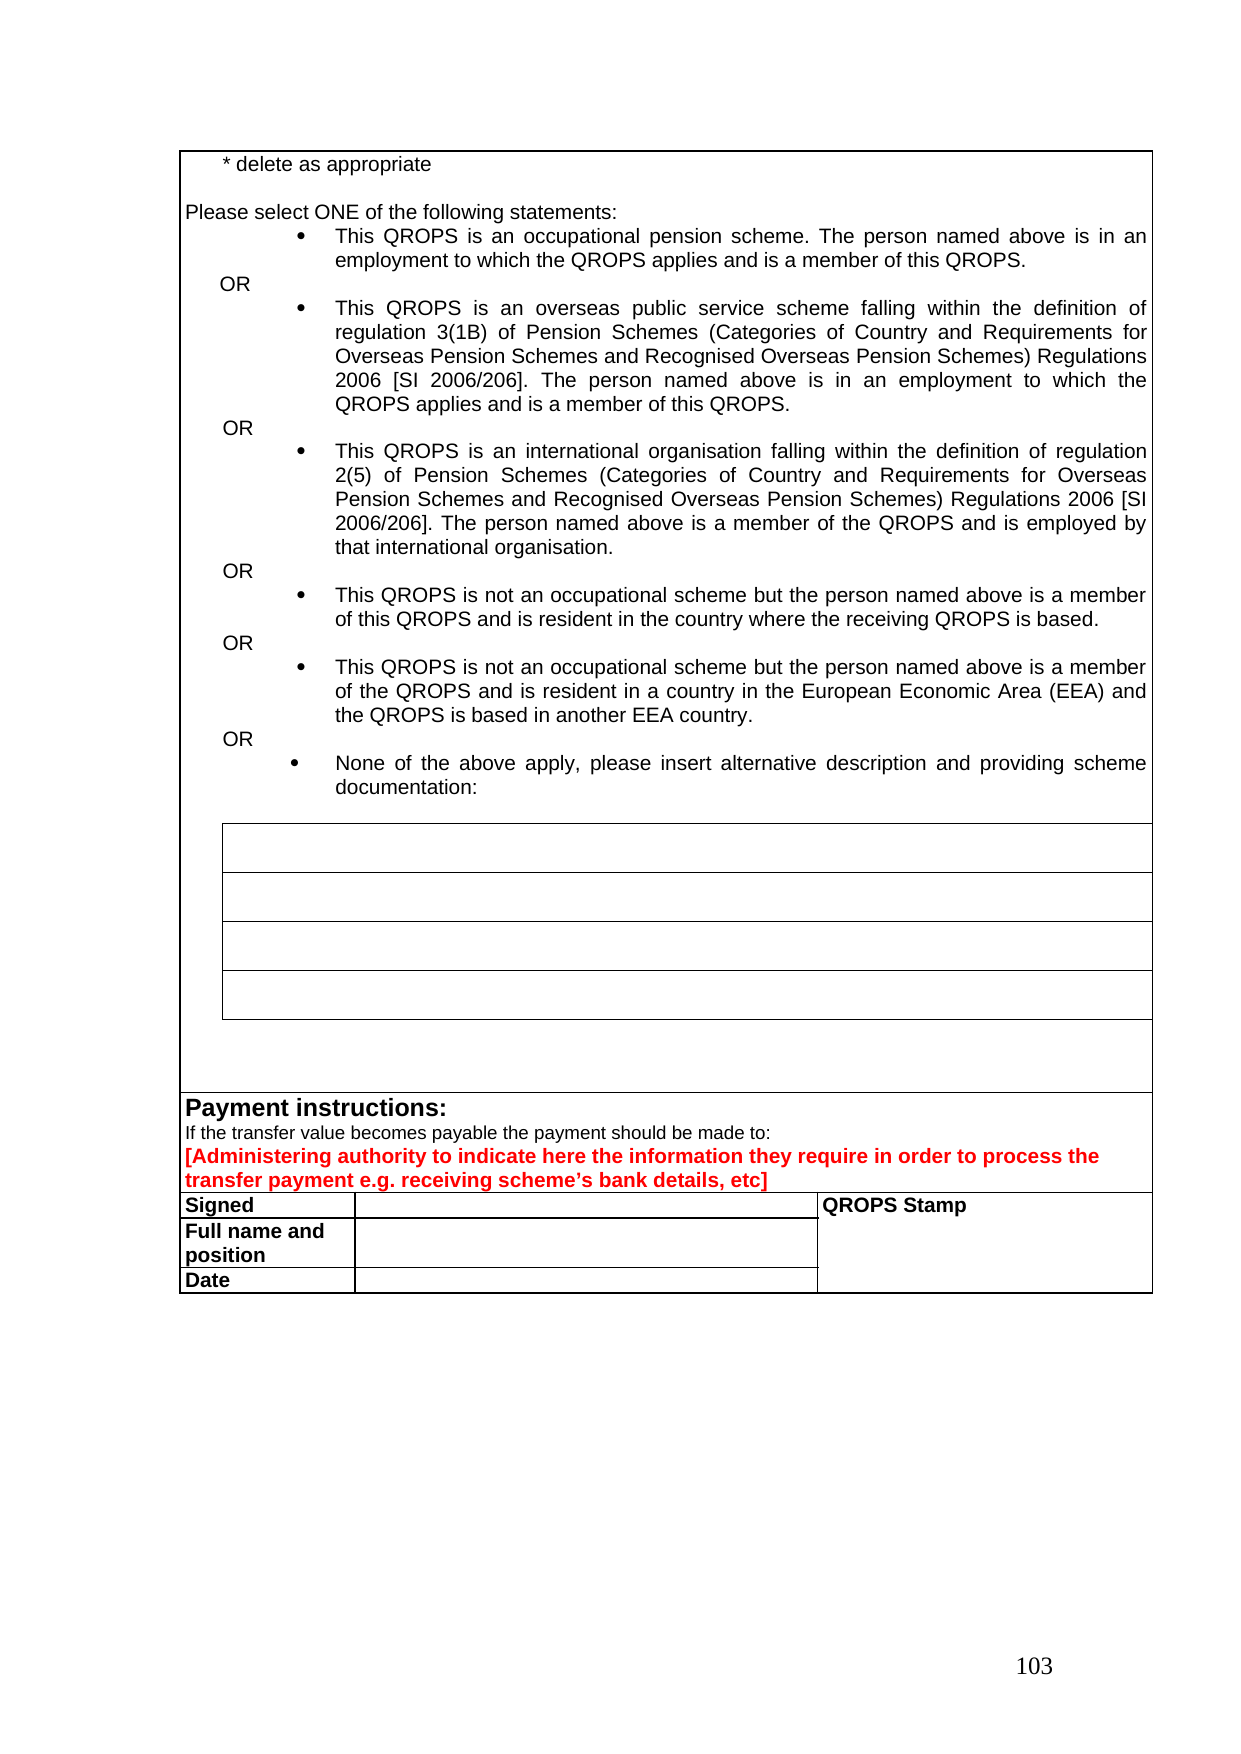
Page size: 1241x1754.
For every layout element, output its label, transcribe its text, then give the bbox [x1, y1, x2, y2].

table_cell Signed [181, 1193, 354, 1217]
table_cell Date [181, 1268, 354, 1292]
table_cell [356, 1219, 817, 1267]
table_cell Payment instructions: If the transfer value becomes payable the payment should be made to: [Administering authority to indicate here the information they require in order to process the transfer payment e.g. receiving scheme’s bank details, etc] [181, 1093, 1152, 1192]
table_cell Full name and position [181, 1219, 354, 1267]
table_cell [356, 1193, 817, 1217]
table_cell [181, 152, 1152, 1092]
table_cell [356, 1268, 817, 1292]
table_cell QROPS Stamp [818, 1193, 1152, 1292]
